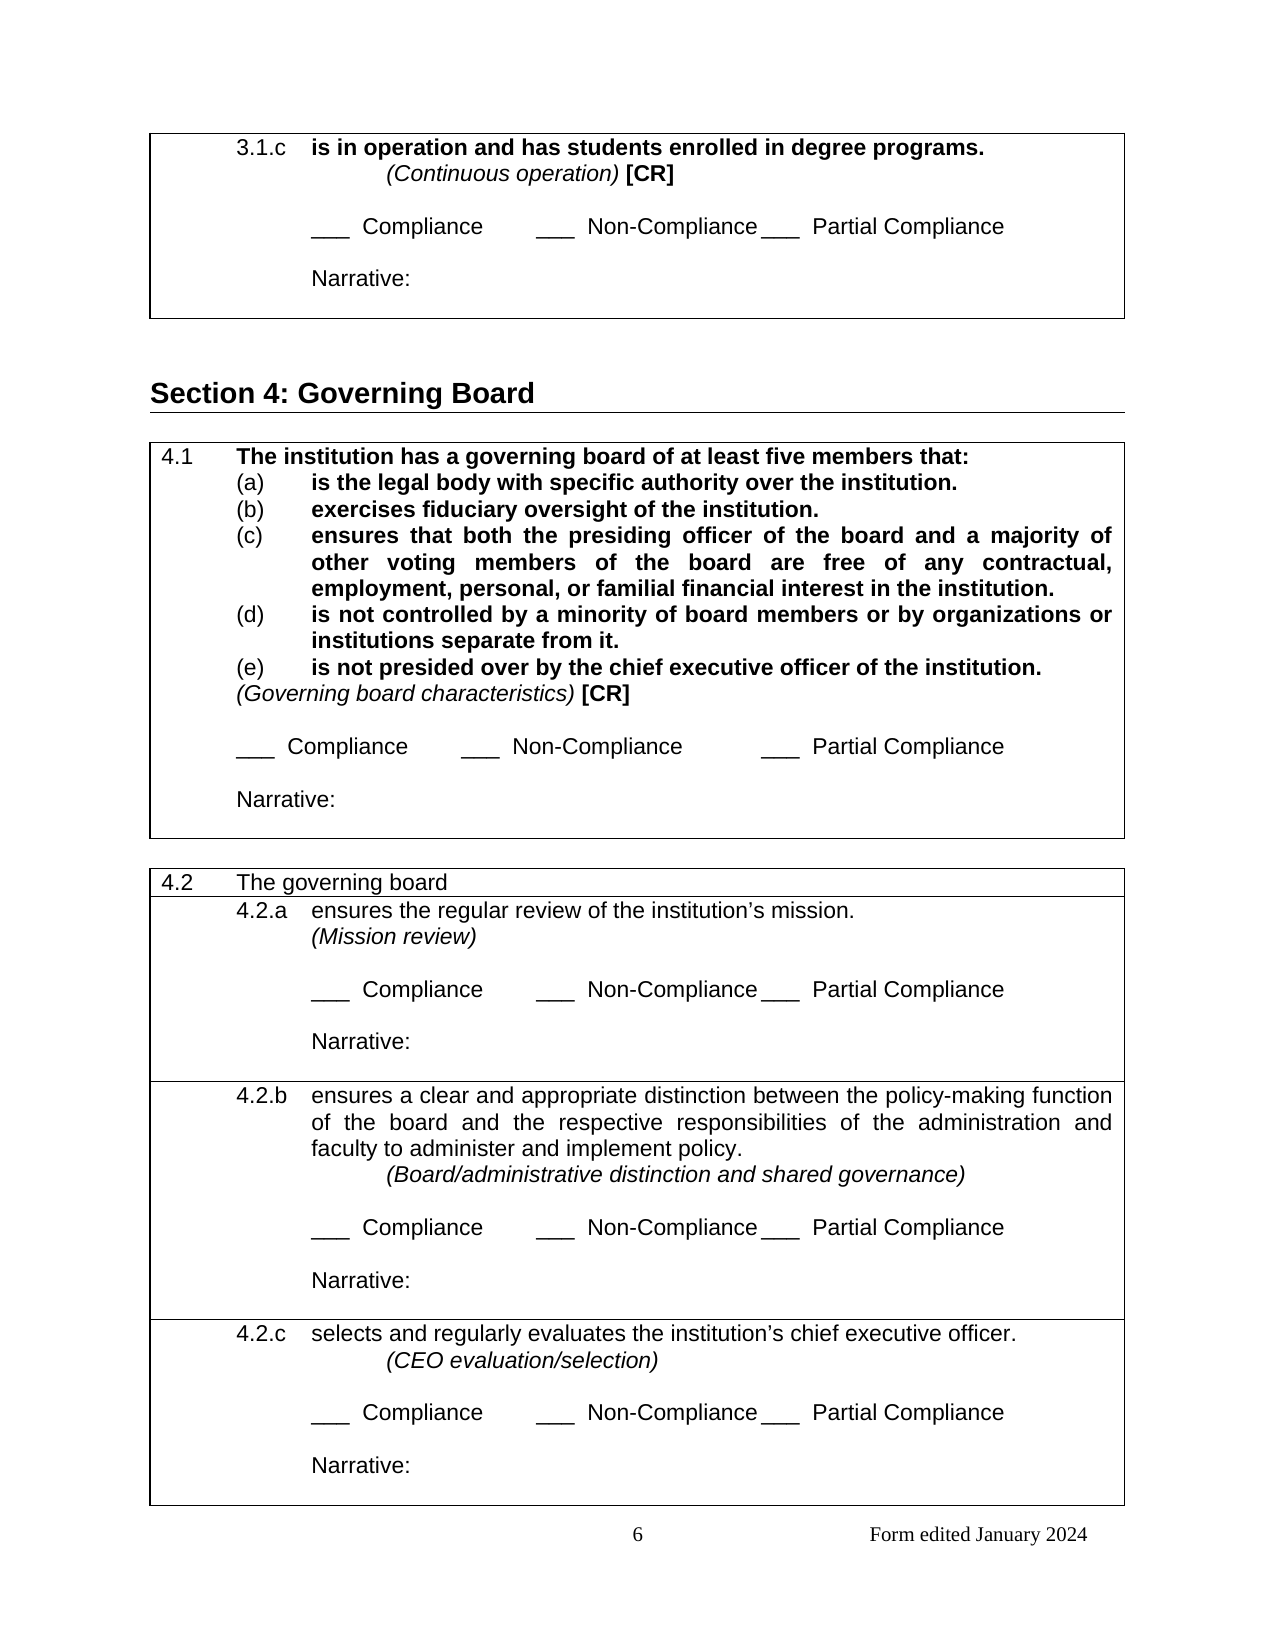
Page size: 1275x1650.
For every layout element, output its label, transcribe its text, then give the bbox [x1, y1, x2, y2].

table_cell 4.2.c selects and regularly evaluates the institution’s chief executive officer. (CEO evaluation/selection) ___ Compliance ___ Non-Compliance ___ Partial Compliance Narrative: [151, 1320, 1124, 1505]
table_cell 4.2.a ensures the regular review of the institution’s mission. (Mission review) ___ Compliance ___ Non-Compliance ___ Partial Compliance Narrative: [151, 897, 1124, 1081]
text Section 4: Governing Board [150, 377, 1125, 412]
table_header 4.1 The institution has a governing board of at least five members that: (a) is the legal body with specific authority over the institution. (b) exercises fiduciary oversight of the institution. (c) ensures that both the presiding officer of the board and a majority of other voting members of the board are free of any contractual, employment, personal, or familial financial interest in the institution. (d) is not controlled by a minority of board members or by organizations or institutions separate from it. (e) is not presided over by the chief executive officer of the institution. (Governing board characteristics) [CR] ___ Compliance ___ Non-Compliance ___ Partial Compliance Narrative: [151, 443, 1124, 838]
table_cell 3.1.c is in operation and has students enrolled in degree programs. (Continuous operation) [CR] ___ Compliance ___ Non-Compliance ___ Partial Compliance Narrative: [151, 134, 1124, 318]
table_header 4.2 The governing board [151, 869, 1124, 896]
table_cell 4.2.b ensures a clear and appropriate distinction between the policy-making function of the board and the respective responsibilities of the administration and faculty to administer and implement policy. (Board/administrative distinction and shared governance) ___ Compliance ___ Non-Compliance ___ Partial Compliance Narrative: [151, 1082, 1124, 1319]
